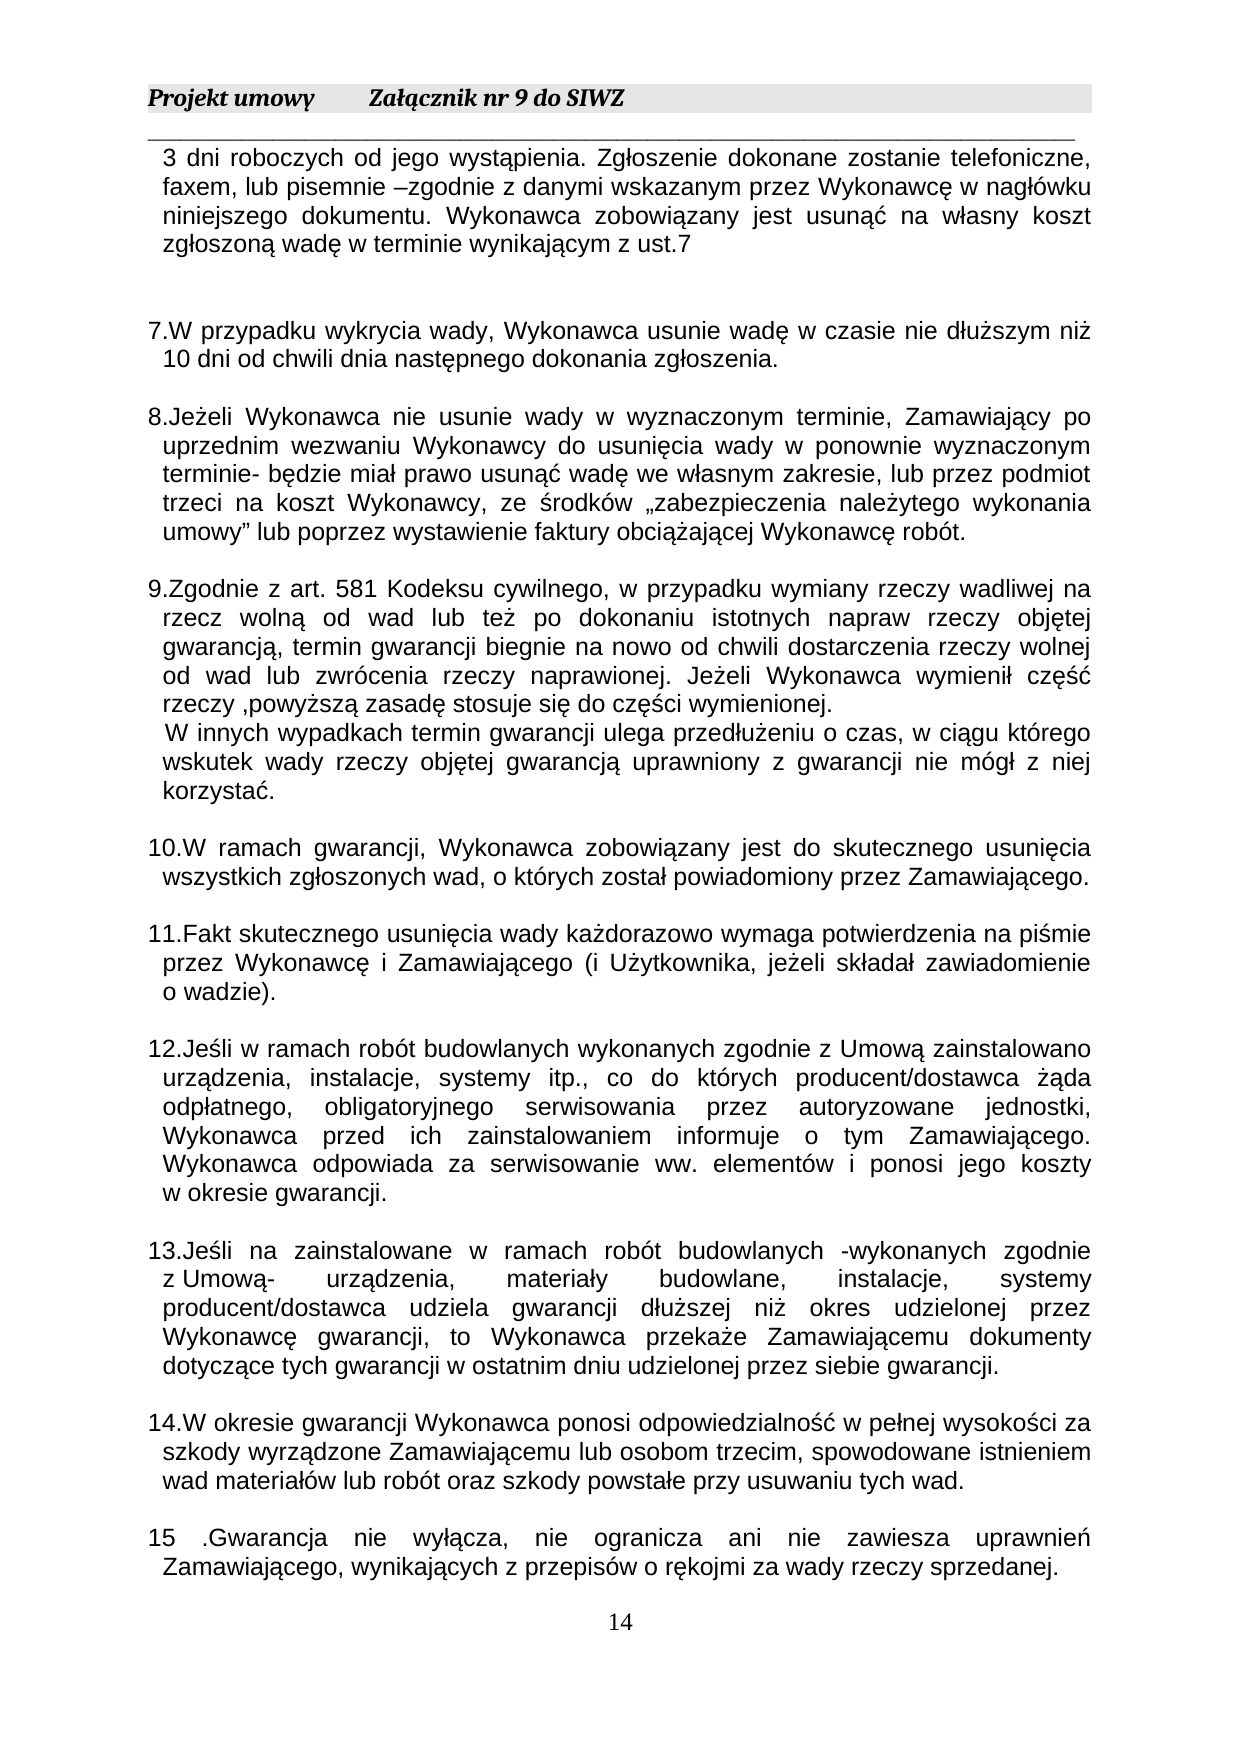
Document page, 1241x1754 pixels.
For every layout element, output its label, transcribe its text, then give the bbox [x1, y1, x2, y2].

text 10.W ramach gwarancji, Wykonawca zobowiązany jest do skutecznego usunięcia wszystkich zgłoszonych wad, o których został powiadomiony przez Zamawiającego. [148, 833, 1092, 891]
text 8.Jeżeli Wykonawca nie usunie wady w wyznaczonym terminie, Zamawiający po uprzednim wezwaniu Wykonawcy do usunięcia wady w ponownie wyznaczonym terminie- będzie miał prawo usunąć wadę we własnym zakresie, lub przez podmiot trzeci na koszt Wykonawcy, ze środków „zabezpieczenia należytego wykonania umowy” lub poprzez wystawienie faktury obciążającej Wykonawcę robót. [148, 402, 1092, 546]
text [148, 113, 1092, 258]
text 14.W okresie gwarancji Wykonawca ponosi odpowiedzialność w pełnej wysokości za szkody wyrządzone Zamawiającemu lub osobom trzecim, spowodowane istnieniem wad materiałów lub robót oraz szkody powstałe przy usuwaniu tych wad. [148, 1408, 1092, 1494]
text 12.Jeśli w ramach robót budowlanych wykonanych zgodnie z Umową zainstalowano urządzenia, instalacje, systemy itp., co do których producent/dostawca żąda odpłatnego, obligatoryjnego serwisowania przez autoryzowane jednostki, Wykonawca przed ich zainstalowaniem informuje o tym Zamawiającego. Wykonawca odpowiada za serwisowanie ww. elementów i ponosi jego koszty w okresie gwarancji. [148, 1034, 1092, 1207]
text 15 .Gwarancja nie wyłącza, nie ogranicza ani nie zawiesza uprawnień Zamawiającego, wynikających z przepisów o rękojmi za wady rzeczy sprzedanej. [148, 1523, 1092, 1581]
text 9.Zgodnie z art. 581 Kodeksu cywilnego, w przypadku wymiany rzeczy wadliwej na rzecz wolną od wad lub też po dokonaniu istotnych napraw rzeczy objętej gwarancją, termin gwarancji biegnie na nowo od chwili dostarczenia rzeczy wolnej od wad lub zwrócenia rzeczy naprawionej. Jeżeli Wykonawca wymienił część rzeczy ,powyższą zasadę stosuje się do części wymienionej. [148, 574, 1092, 718]
text 11.Fakt skutecznego usunięcia wady każdorazowo wymaga potwierdzenia na piśmie przez Wykonawcę i Zamawiającego (i Użytkownika, jeżeli składał zawiadomienie o wadzie). [148, 919, 1092, 1006]
text W innych wypadkach termin gwarancji ulega przedłużeniu o czas, w ciągu którego wskutek wady rzeczy objętej gwarancją uprawniony z gwarancji nie mógł z niej korzystać. [148, 718, 1092, 804]
text 13.Jeśli na zainstalowane w ramach robót budowlanych -wykonanych zgodnie z Umową- urządzenia, materiały budowlane, instalacje, systemy producent/dostawca udziela gwarancji dłuższej niż okres udzielonej przez Wykonawcę gwarancji, to Wykonawca przekaże Zamawiającemu dokumenty dotyczące tych gwarancji w ostatnim dniu udzielonej przez siebie gwarancji. [148, 1236, 1092, 1379]
text 7.W przypadku wykrycia wady, Wykonawca usunie wadę w czasie nie dłuższym niż 10 dni od chwili dnia następnego dokonania zgłoszenia. [148, 316, 1092, 373]
